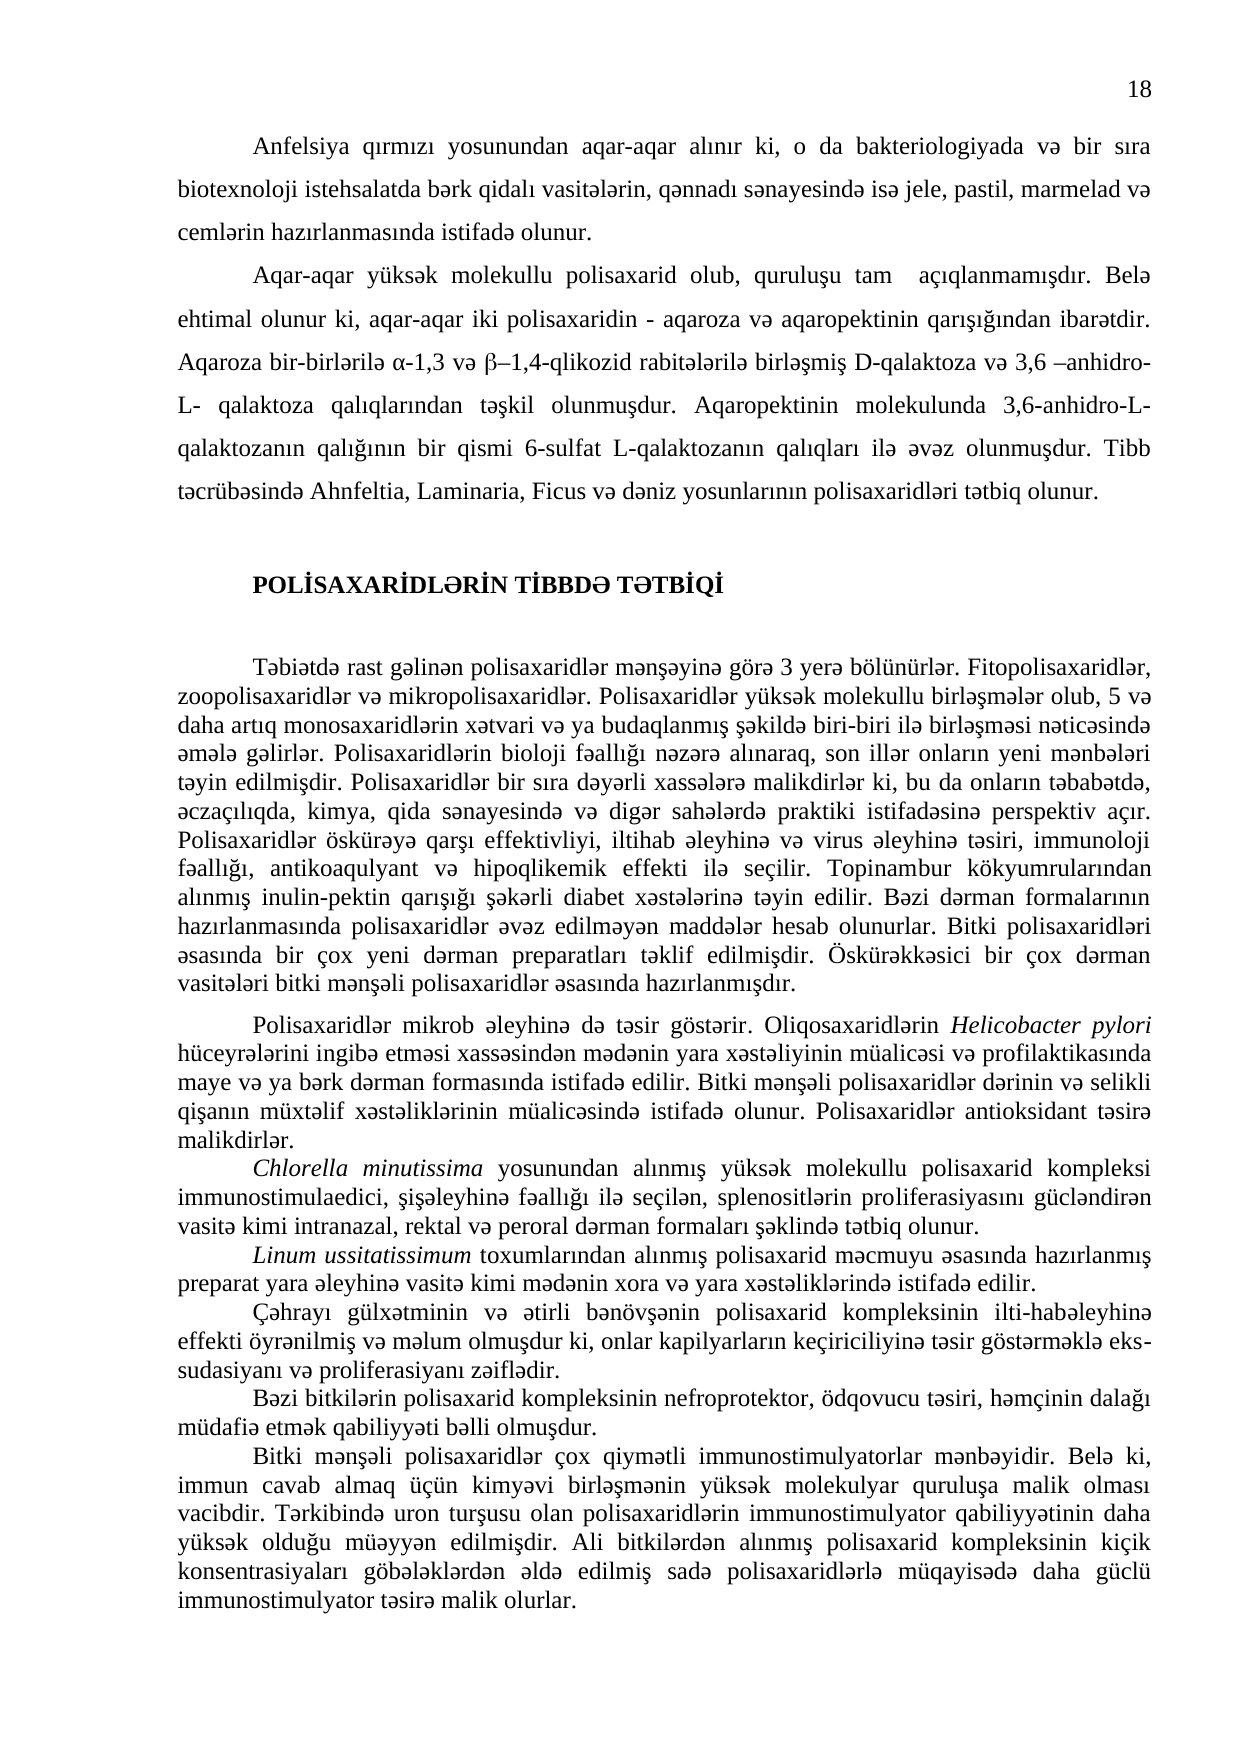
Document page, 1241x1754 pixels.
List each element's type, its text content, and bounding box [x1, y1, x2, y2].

text Anfelsiya qırmızı yosunundan aqar-aqar alınır ki, o da bakteriologiyada və bir sıra biotexnoloji istehsalatda bərk qidalı vasitələrin, qənnadı sənayesində isə jele, pastil, marmelad və cemlərin hazırlanmasında istifadə olunur. [177, 131, 1152, 246]
text Chlorella minutissima yosunundan alınmış yüksək molekullu polisaxarid kompleksi immunostimulaedici, şişəleyhinə fəallığı ilə seçilən, splenositlərin proliferasiyasını gücləndirən vasitə kimi intranazal, rektal və peroral dərman formaları şəklində tətbiq olunur. [177, 1153, 1152, 1240]
text Çəhrayı gülxətminin və ətirli bənövşənin polisaxarid kompleksinin ilti-habəleyhinə effekti öyrənilmiş və məlum olmuşdur ki, onlar kapilyarların keçiriciliyinə təsir göstərməklə ekssudasiyanı və proliferasiyanı zəiflədir. [177, 1297, 1152, 1383]
text POLİSAXARİDLƏRİN TİBBDƏ TƏTBİQİ [177, 570, 1152, 598]
text Bitki mənşəli polisaxaridlər çox qiymətli immunostimulyatorlar mənbəyidir. Belə ki, immun cavab almaq üçün kimyəvi birləşmənin yüksək molekulyar quruluşa malik olması vacibdir. Tərkibində uron turşusu olan polisaxaridlərin immunostimulyator qabiliyyətinin daha yüksək olduğu müəyyən edilmişdir. Ali bitkilərdən alınmış polisaxarid kompleksinin kiçik konsentrasiyaları göbələklərdən əldə edilmiş sadə polisaxaridlərlə müqayisədə daha güclü immunostimulyator təsirə malik olurlar. [177, 1441, 1152, 1613]
text Bəzi bitkilərin polisaxarid kompleksinin nefroprotektor, ödqovucu təsiri, həmçinin dalağı müdafiə etmək qabiliyyəti bəlli olmuşdur. [177, 1383, 1152, 1441]
text Linum ussitatissimum toxumlarından alınmış polisaxarid məcmuyu əsasında hazırlanmış preparat yara əleyhinə vasitə kimi mədənin xora və yara xəstəliklərində istifadə edilir. [177, 1240, 1152, 1297]
text Təbiətdə rast gəlinən polisaxaridlər mənşəyinə görə 3 yerə bölünürlər. Fitopolisaxaridlər, zoopolisaxaridlər və mikropolisaxaridlər. Polisaxaridlər yüksək molekullu birləşmələr olub, 5 və daha artıq monosaxaridlərin xətvari və ya budaqlanmış şəkildə biri-biri ilə birləşməsi nəticəsində əmələ gəlirlər. Polisaxaridlərin bioloji fəallığı nəzərə alınaraq, son illər onların yeni mənbələri təyin edilmişdir. Polisaxaridlər bir sıra dəyərli xassələrə malikdirlər ki, bu da onların təbabətdə, əczaçılıqda, kimya, qida sənayesində və digər sahələrdə praktiki istifadəsinə perspektiv açır. Polisaxaridlər öskürəyə qarşı effektivliyi, iltihab əleyhinə və virus əleyhinə təsiri, immunoloji fəallığı, antikoaqulyant və hipoqlikemik effekti ilə seçilir. Topinambur kökyumrularından alınmış inulin-pektin qarışığı şəkərli diabet xəstələrinə təyin edilir. Bəzi dərman formalarının hazırlanmasında polisaxaridlər əvəz edilməyən maddələr hesab olunurlar. Bitki polisaxaridləri əsasında bir çox yeni dərman preparatları təklif edilmişdir. Öskürəkkəsici bir çox dərman vasitələri bitki mənşəli polisaxaridlər əsasında hazırlanmışdır. [177, 652, 1152, 997]
text Polisaxaridlər mikrob əleyhinə də təsir göstərir. Oliqosaxaridlərin Helicobacter pylori hüceyrələrini ingibə etməsi xassəsindən mədənin yara xəstəliyinin müalicəsi və profilaktikasında maye və ya bərk dərman formasında istifadə edilir. Bitki mənşəli polisaxaridlər dərinin və selikli qişanın müxtəlif xəstəliklərinin müalicəsində istifadə olunur. Polisaxaridlər antioksidant təsirə malikdirlər. [177, 1010, 1152, 1153]
text Aqar-aqar yüksək molekullu polisaxarid olub, quruluşu tam açıqlanmamışdır. Belə ehtimal olunur ki, aqar-aqar iki polisaxaridin - aqaroza və aqaropektinin qarışığından ibarətdir. Aqaroza bir-birlərilə α-1,3 və –1,4-qlikozid rabitələrilə birləşmiş D-qalaktoza və 3,6 –anhidro- L- qalaktoza qalıqlarından təşkil olunmuşdur. Aqaropektinin molekulunda 3,6-anhidro-L-qalaktozanın qalığının bir qismi 6-sulfat L-qalaktozanın qalıqları ilə əvəz olunmuşdur. Tibb təcrübəsində Ahnfeltia, Laminaria, Ficus və dəniz yosunlarının polisaxaridləri tətbiq olunur. [177, 261, 1152, 505]
